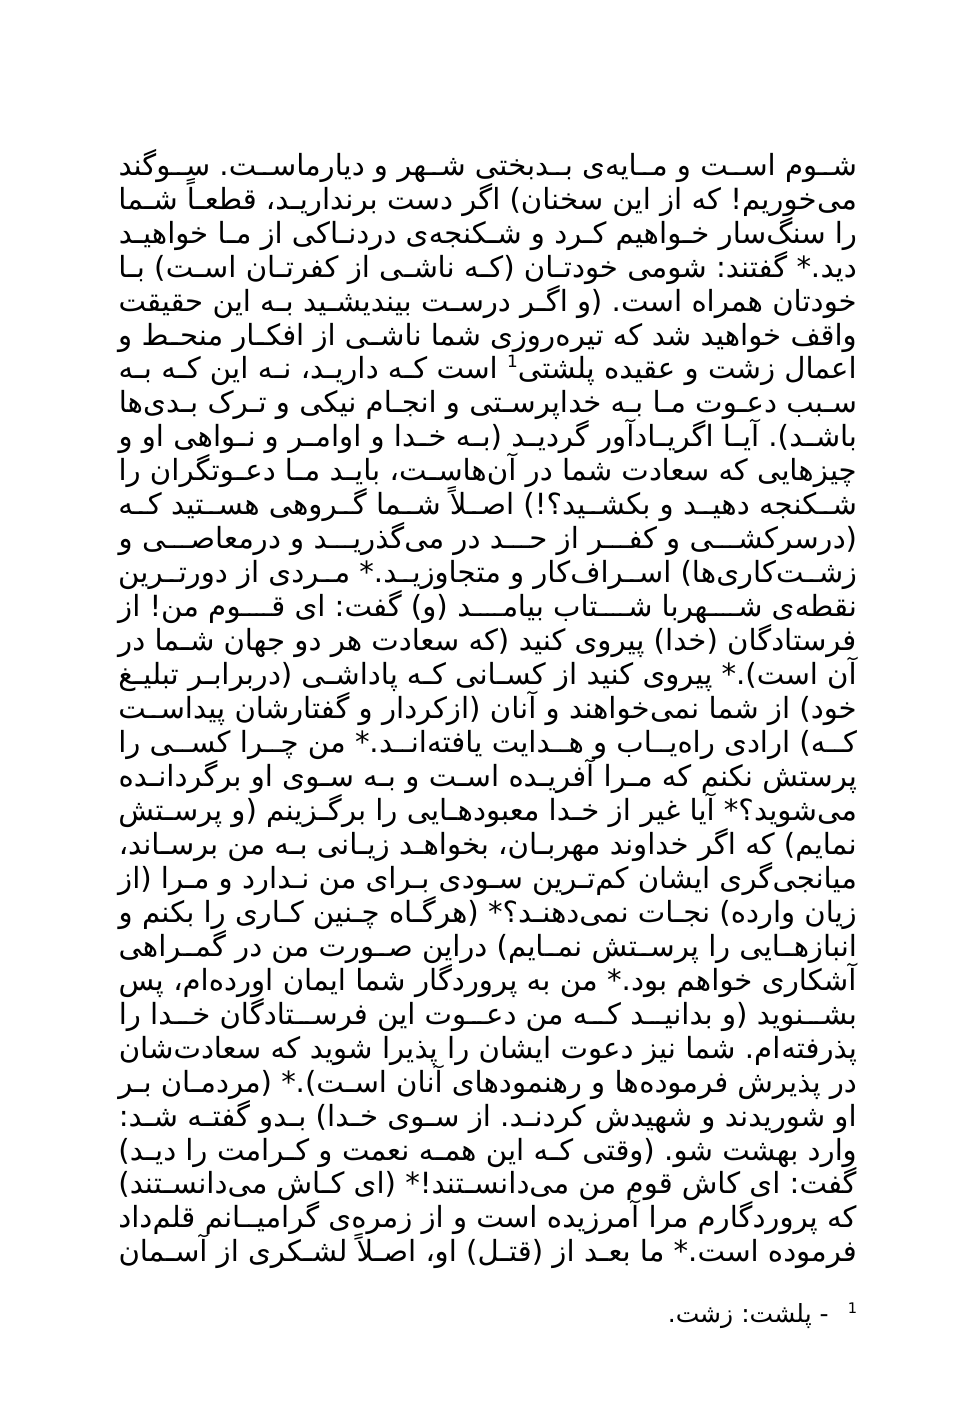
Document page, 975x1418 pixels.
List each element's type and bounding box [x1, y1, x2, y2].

text [118, 148, 857, 1269]
